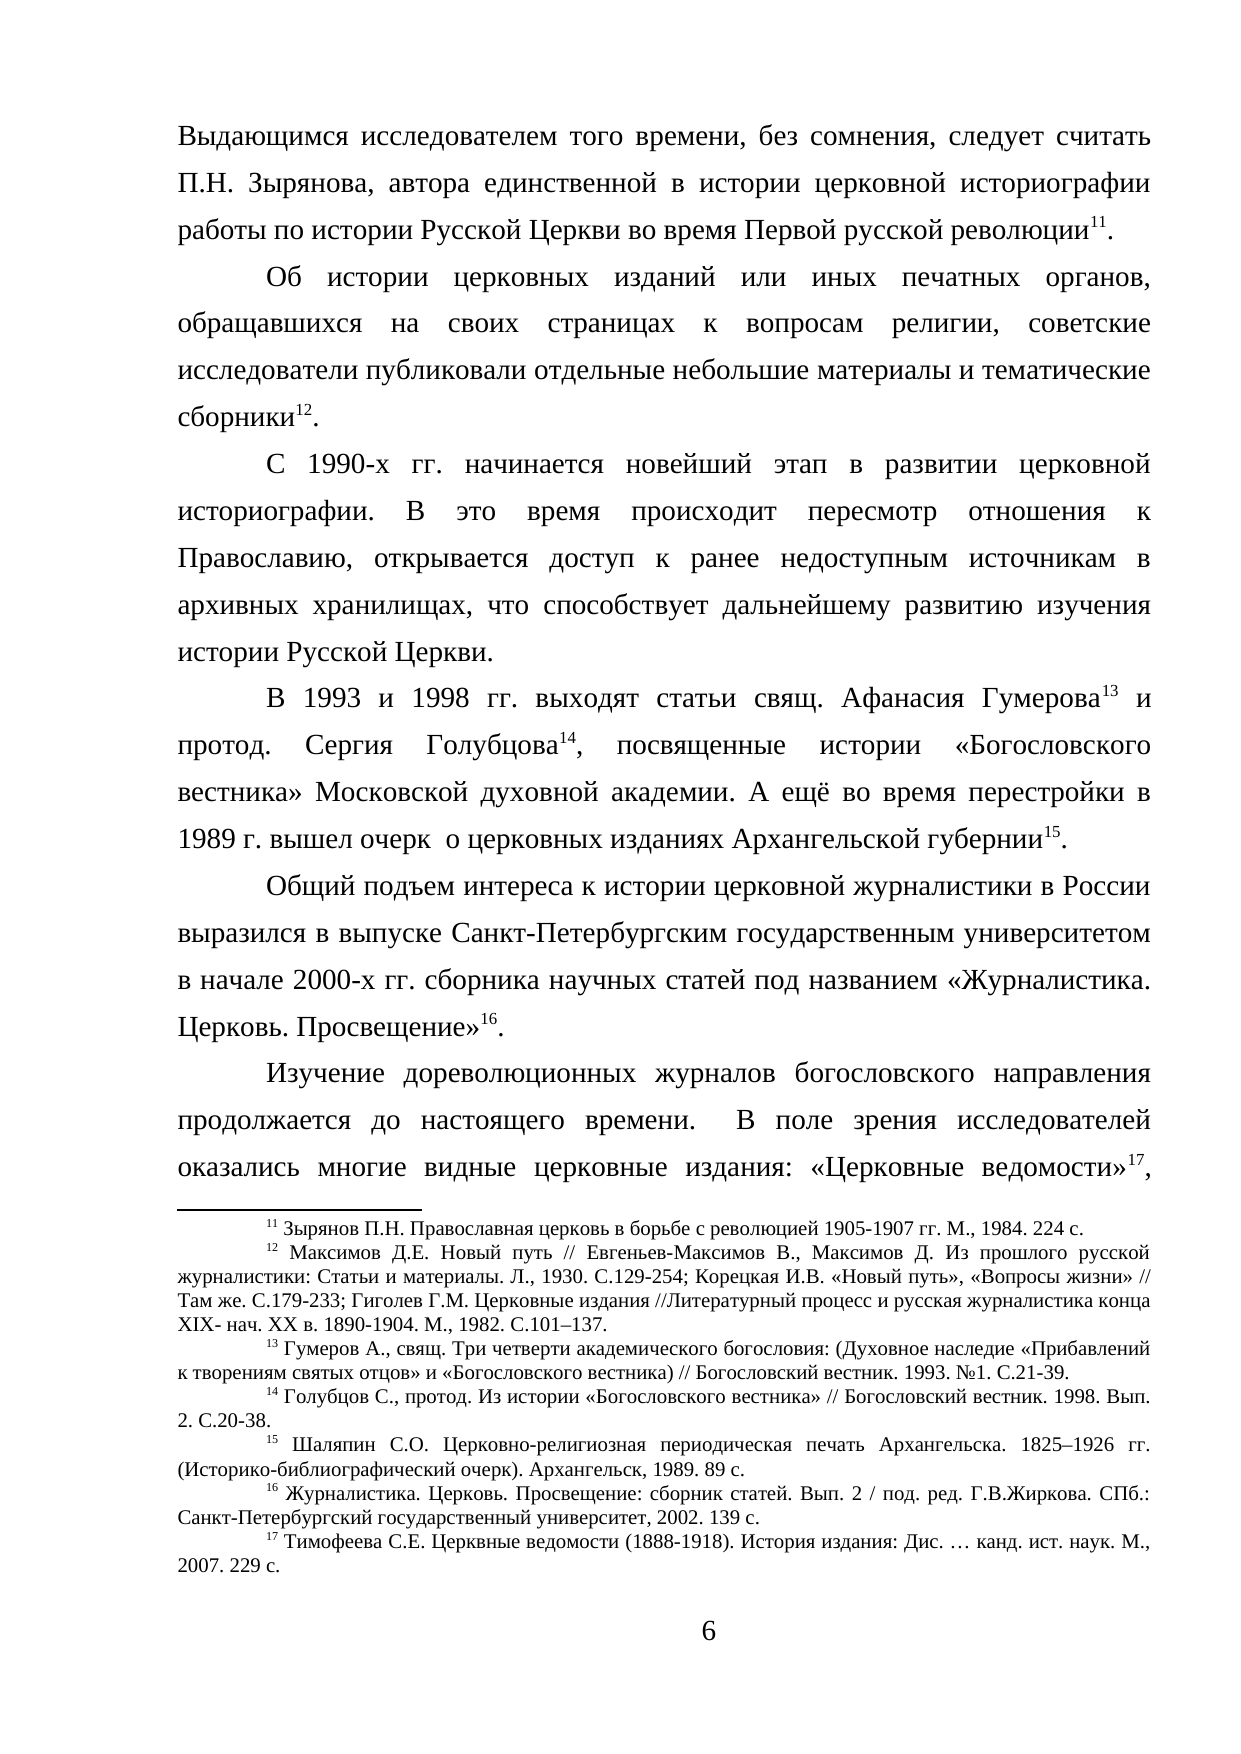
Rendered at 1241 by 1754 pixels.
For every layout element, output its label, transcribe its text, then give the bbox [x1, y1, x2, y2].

text С 1990-х гг. начинается новейший этап в развитии церковной историографии. В это время происходит пересмотр отношения к Православию, открывается доступ к ранее недоступным источникам в архивных хранилищах, что способствует дальнейшему развитию изучения истории Русской Церкви. [177, 446, 1152, 667]
text Изучение дореволюционных журналов богословского направления продолжается до настоящего времени. В поле зрения исследователей оказались многие видные церковные издания: «Церковные ведомости», «Богословский вестник», «Христианское чтение», «Вера и разум», «Православный собеседник» и др. Бо́льшая часть научных работ по этой теме, несмотря на привлечение архивных материалов, все же продолжает обращаться к характеристике содержания газет и журналов. [177, 1056, 1152, 1183]
text Однако считать труды советского периода, посвященные церковной истории конца XIX – начала ХХ в., абсолютно бесполезными несправедливо. Выдающимся исследователем того времени, без сомнения, следует считать П.Н. Зырянова, автора единственной в истории церковной историографии работы по истории Русской Церкви во время Первой русской революции. [177, 118, 1152, 245]
text В 1993 и 1998 гг. выходят статьи свящ. Афанасия Гумерова и протод. Сергия Голубцова, посвященные истории «Богословского вестника» Московской духовной академии. А ещё во время перестройки в 1989 г. вышел очерк о церковных изданиях Архангельской губернии. [177, 681, 1152, 855]
text Общий подъем интереса к истории церковной журналистики в России выразился в выпуске Санкт-Петербургским государственным университетом в начале 2000-х гг. сборника научных статей под названием «Журналистика. Церковь. Просвещение». [177, 868, 1152, 1042]
text Об истории церковных изданий или иных печатных органов, обращавшихся на своих страницах к вопросам религии, советские исследователи публиковали отдельные небольшие материалы и тематические сборники. [177, 259, 1152, 433]
